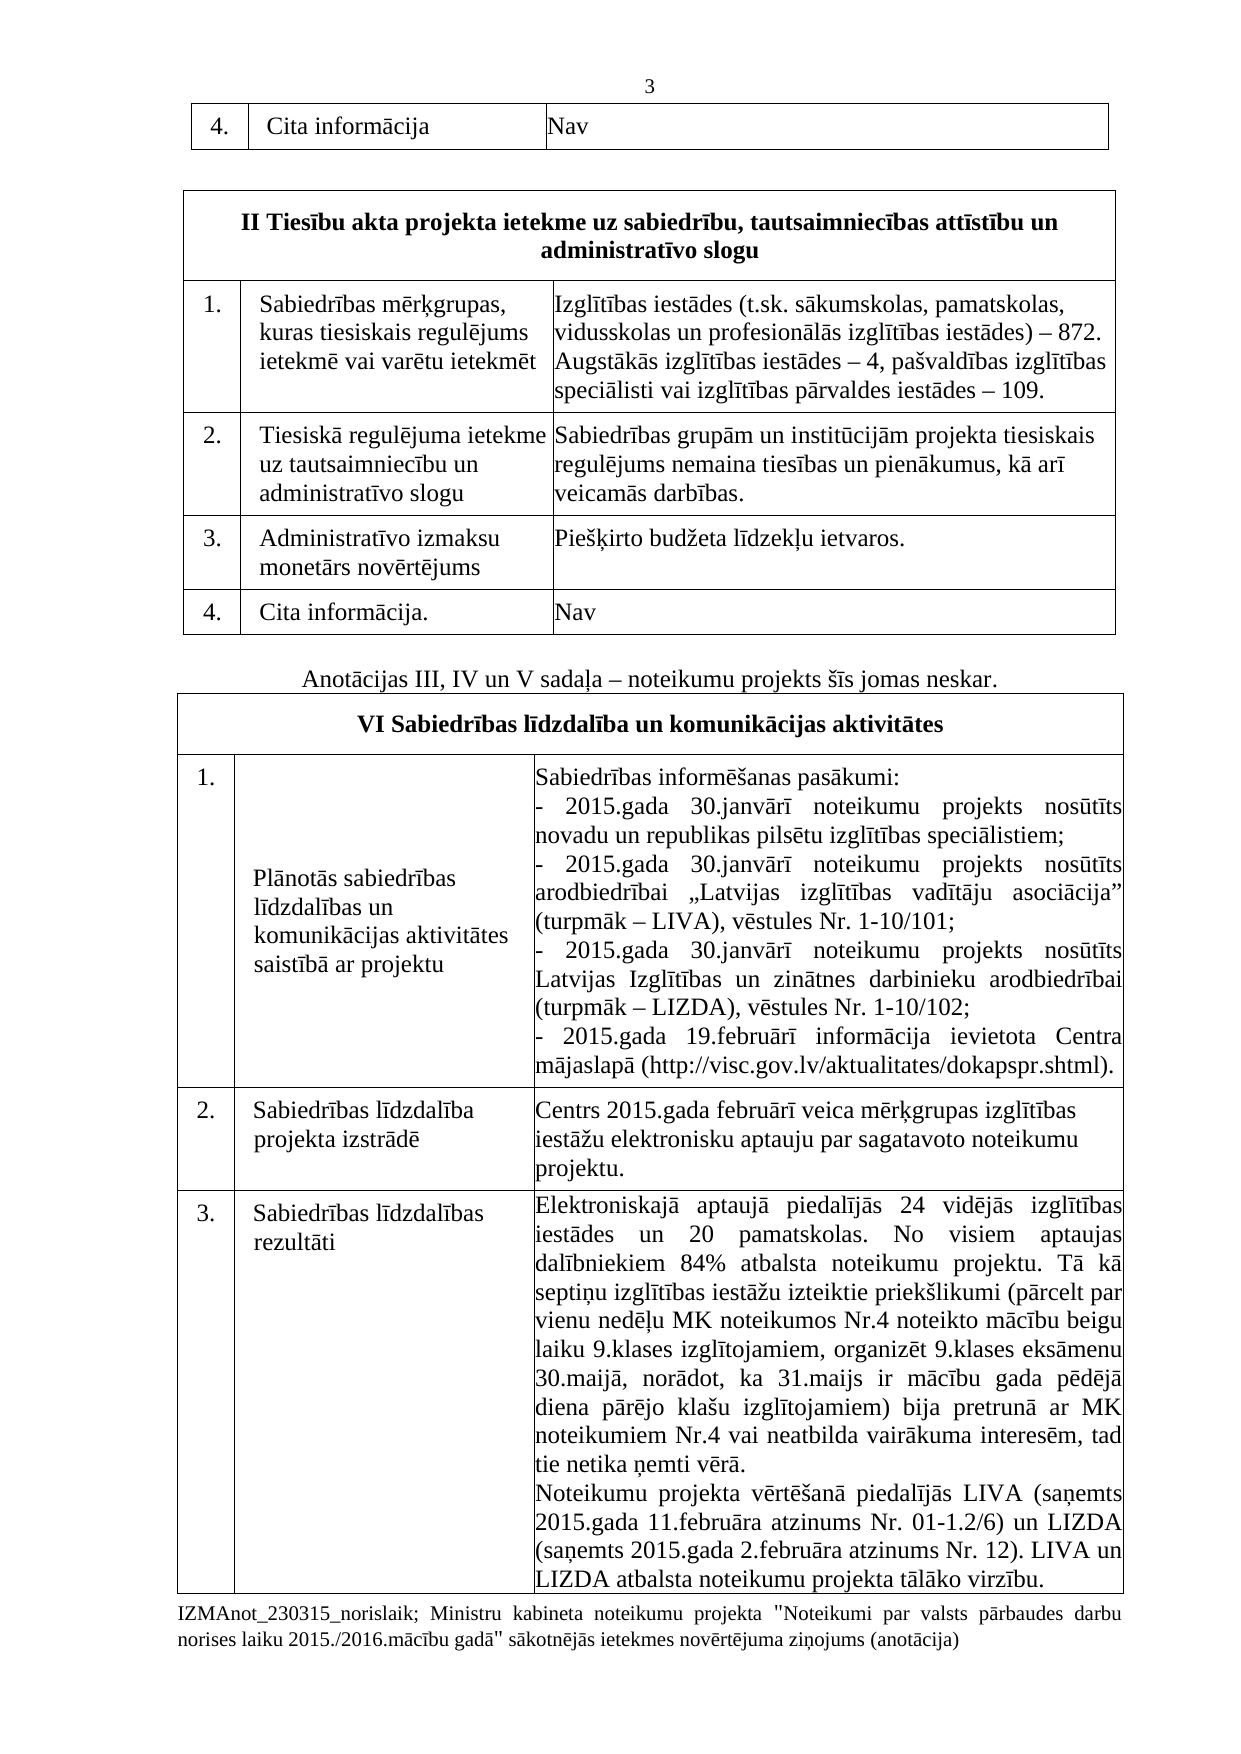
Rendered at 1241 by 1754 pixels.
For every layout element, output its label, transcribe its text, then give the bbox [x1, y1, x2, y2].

table_cell Izglītības iestādes (t.sk. sākumskolas, pamatskolas, vidusskolas un profesionālās izglītības iestādes) – 872. Augstākās izglītības iestādes – 4, pašvaldības izglītības speciālisti vai izglītības pārvaldes iestādes – 109. [554, 281, 1115, 412]
table_cell Administratīvo izmaksu monetārs novērtējums [241, 516, 553, 589]
table_cell Plānotās sabiedrības līdzdalības un komunikācijas aktivitātes saistībā ar projektu [235, 755, 534, 1087]
table_cell 3. [184, 516, 240, 589]
text Anotācijas III, IV un V sadaļa – noteikumu projekts šīs jomas neskar. [177, 664, 1122, 693]
table_cell Cita informācija. [241, 590, 553, 634]
table_cell Sabiedrības informēšanas pasākumi: - 2015.gada 30.janvārī noteikumu projekts nosūtīts novadu un republikas pilsētu izglītības speciālistiem; - 2015.gada 30.janvārī noteikumu projekts nosūtīts arodbiedrībai „Latvijas izglītības vadītāju asociācija” (turpmāk – LIVA), vēstules Nr. 1-10/101; - 2015.gada 30.janvārī noteikumu projekts nosūtīts Latvijas Izglītības un zinātnes darbinieku arodbiedrībai (turpmāk – LIZDA), vēstules Nr. 1-10/102; - 2015.gada 19.februārī informācija ievietota Centra mājaslapā (http://visc.gov.lv/aktualitates/dokapspr.shtml). [535, 755, 1123, 1087]
table_cell Nav [547, 104, 1108, 149]
table_cell Cita informācija [249, 104, 546, 149]
table_cell 1. [178, 755, 234, 1087]
table_cell Centrs 2015.gada februārī veica mērķgrupas izglītības iestāžu elektronisku aptauju par sagatavoto noteikumu projektu. [535, 1088, 1123, 1189]
table_cell 4. [192, 104, 248, 149]
table_cell Sabiedrības līdzdalības rezultāti [235, 1191, 534, 1593]
table_header II Tiesību akta projekta ietekme uz sabiedrību, tautsaimniecības attīstību un administratīvo slogu [184, 191, 1115, 280]
table_cell 2. [178, 1088, 234, 1189]
table_cell 3. [178, 1191, 234, 1593]
table_cell 1. [184, 281, 240, 412]
table_cell 2. [184, 413, 240, 514]
table_cell Sabiedrības grupām un institūcijām projekta tiesiskais regulējums nemaina tiesības un pienākumus, kā arī veicamās darbības. [554, 413, 1115, 514]
table_cell Nav [554, 590, 1115, 634]
table_cell Tiesiskā regulējuma ietekme uz tautsaimniecību un administratīvo slogu [241, 413, 553, 514]
table_cell 4. [184, 590, 240, 634]
table_cell Piešķirto budžeta līdzekļu ietvaros. [554, 516, 1115, 589]
table_header VI Sabiedrības līdzdalība un komunikācijas aktivitātes [178, 694, 1123, 754]
table_cell Sabiedrības līdzdalība projekta izstrādē [235, 1088, 534, 1189]
table_cell Sabiedrības mērķgrupas, kuras tiesiskais regulējums ietekmē vai varētu ietekmēt [241, 281, 553, 412]
table_cell Elektroniskajā aptaujā piedalījās 24 vidējās izglītības iestādes un 20 pamatskolas. No visiem aptaujas dalībniekiem 84% atbalsta noteikumu projektu. Tā kā septiņu izglītības iestāžu izteiktie priekšlikumi (pārcelt par vienu nedēļu MK noteikumos Nr.4 noteikto mācību beigu laiku 9.klases izglītojamiem, organizēt 9.klases eksāmenu 30.maijā, norādot, ka 31.maijs ir mācību gada pēdējā diena pārējo klašu izglītojamiem) bija pretrunā ar MK noteikumiem Nr.4 vai neatbilda vairākuma interesēm, tad tie netika ņemti vērā. Noteikumu projekta vērtēšanā piedalījās LIVA (saņemts 2015.gada 11.februāra atzinums Nr. 01-1.2/6) un LIZDA (saņemts 2015.gada 2.februāra atzinums Nr. 12). LIVA un LIZDA atbalsta noteikumu projekta tālāko virzību. [535, 1191, 1123, 1593]
